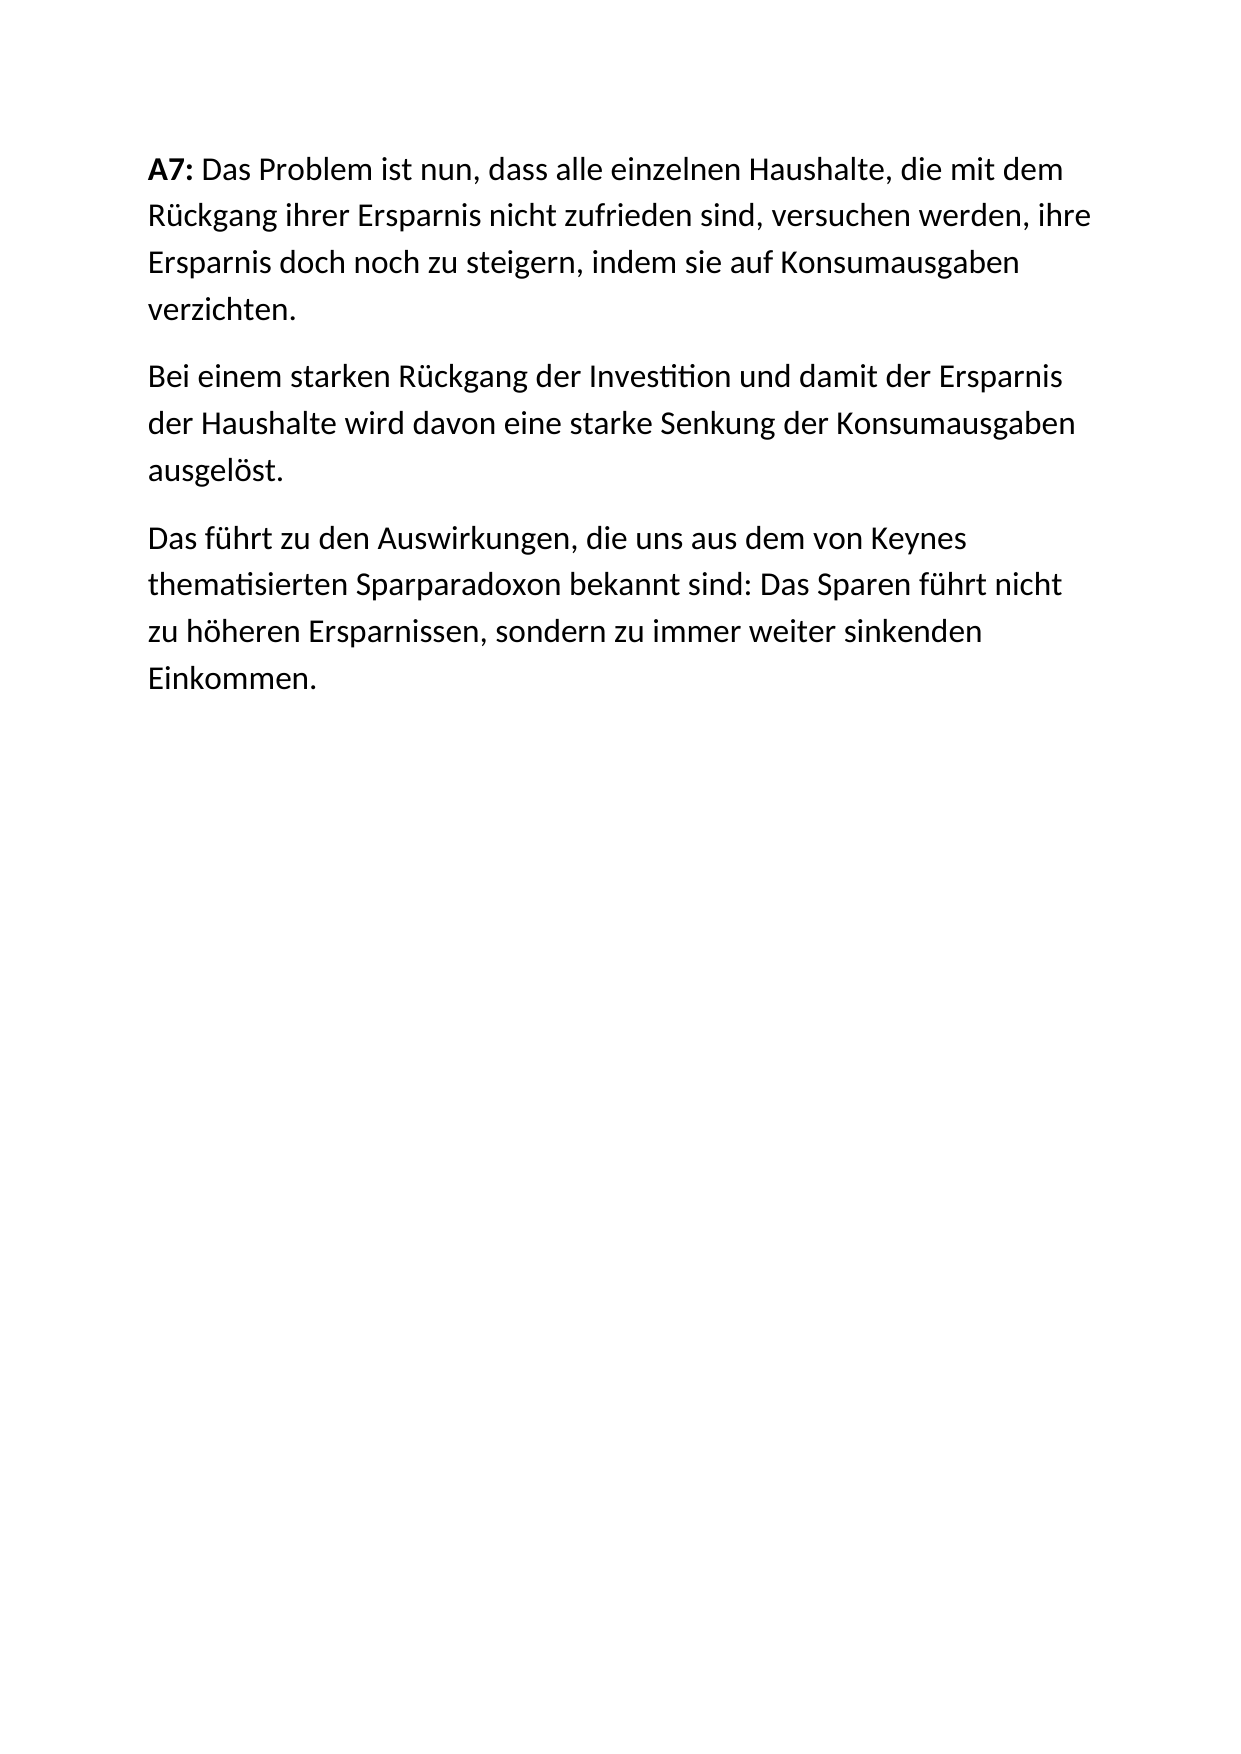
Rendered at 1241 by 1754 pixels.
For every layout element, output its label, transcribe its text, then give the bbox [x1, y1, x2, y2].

text Bei einem starken Rückgang der Investition und damit der Ersparnis der Haushalte wird davon eine starke Senkung der Konsumausgaben ausgelöst. [148, 356, 1093, 490]
text Das führt zu den Auswirkungen, die uns aus dem von Keynes thematisierten Sparparadoxon bekannt sind: Das Sparen führt nicht zu höheren Ersparnissen, sondern zu immer weiter sinkenden Einkommen. [148, 517, 1093, 698]
text A7: Das Problem ist nun, dass alle einzelnen Haushalte, die mit dem Rückgang ihrer Ersparnis nicht zufrieden sind, versuchen werden, ihre Ersparnis doch noch zu steigern, indem sie auf Konsumausgaben verzichten. [148, 148, 1093, 329]
